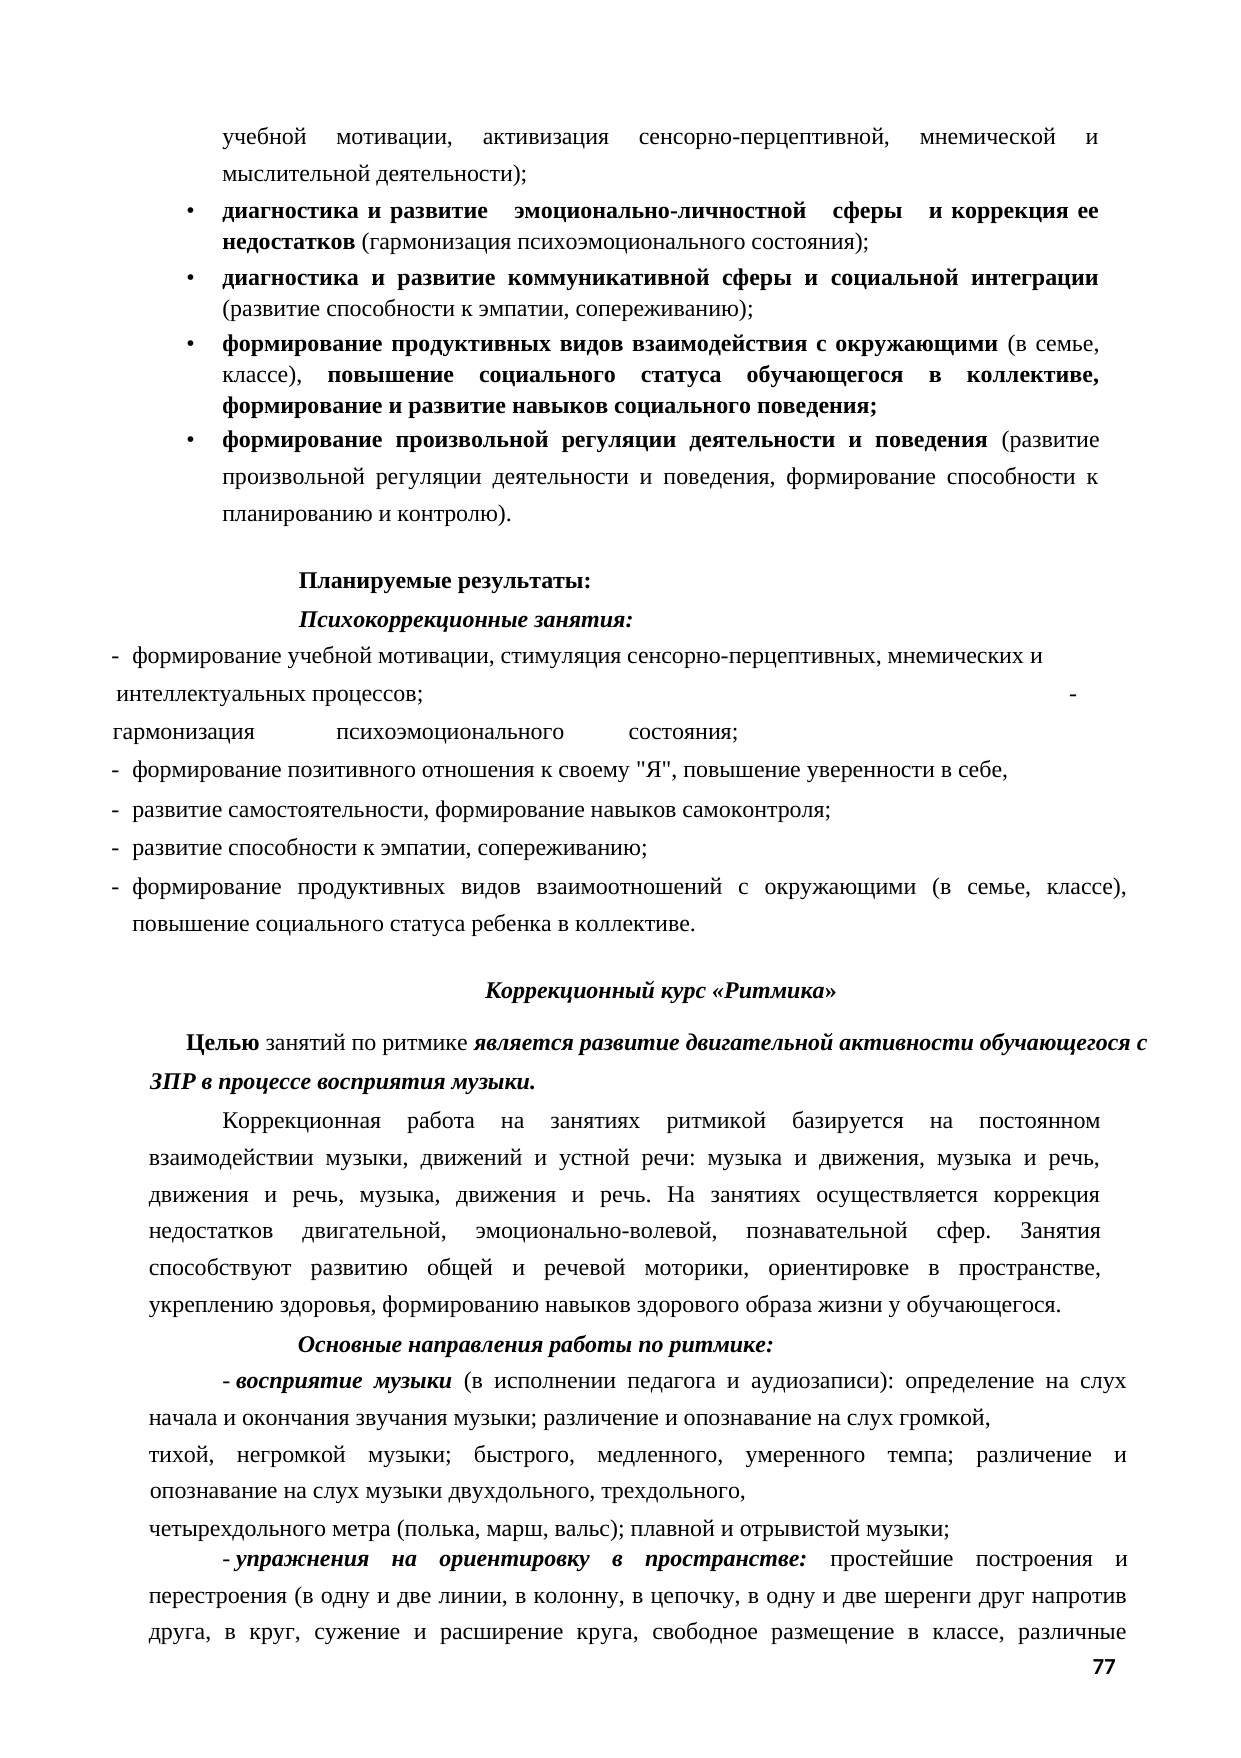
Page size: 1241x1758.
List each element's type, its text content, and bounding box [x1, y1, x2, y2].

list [186, 122, 1099, 186]
text тихой, негромкой музыки; быстрого, медленного, умеренного темпа; различение и опознавание на слух музыки двухдольного, трехдольного, [148, 1440, 1128, 1504]
list формирование учебной мотивации, стимуляция сенсорно-перцептивных, мнемических и [111, 641, 1128, 669]
subtitle Коррекционный курс «Ритмика» [164, 976, 1157, 1003]
text Планируемые результаты: [298, 566, 1157, 593]
list формирование позитивного отношения к своему "Я", повышение уверенности в себе, [111, 755, 1128, 783]
list восприятие музыки (в исполнении педагога и аудиозаписи): определение на слух начала и окончания звучания музыки; различение и опознавание на слух громкой, [148, 1366, 1128, 1430]
text Психокоррекционные занятия: [298, 605, 1157, 633]
list развитие способности к эмпатии, сопереживанию; [111, 833, 1128, 860]
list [148, 1544, 1128, 1645]
list диагностика и развитие эмоционально-личностной сферы и коррекция ее недостатков (гармонизация психоэмоционального состояния); [186, 196, 1099, 255]
text Коррекционная работа на занятиях ритмикой базируется на постоянном взаимодействии музыки, движений и устной речи: музыка и движения, музыка и речь, движения и речь, музыка, движения и речь. На занятиях осуществляется коррекция недостатков двигательной, эмоционально-волевой, познавательной сфер. Занятия способствуют развитию общей и речевой моторики, ориентировке в пространстве, укреплению здоровья, формированию навыков здорового образа жизни у обучающегося. [148, 1106, 1102, 1317]
list формирование продуктивных видов взаимодействия с окружающими (в семье, классе), повышение социального статуса обучающегося в коллективе, формирование и развитие навыков социального поведения; [186, 329, 1099, 419]
list диагностика и развитие коммуникативной сферы и социальной интеграции (развитие способности к эмпатии, сопереживанию); [186, 263, 1099, 322]
list формирование продуктивных видов взаимоотношений с окружающими (в семье, классе), повышение социального статуса ребенка в коллективе. [111, 872, 1128, 936]
list развитие самостоятельности, формирование навыков самоконтроля; [111, 794, 1128, 822]
text четырехдольного метра (полька, марш, вальс); плавной и отрывистой музыки; [148, 1514, 1128, 1541]
text гармонизация психоэмоционального состояния; [14, 717, 1157, 745]
text Основные направления работы по ритмике: [164, 1330, 907, 1357]
text интеллектуальных процессов; - [14, 679, 1157, 706]
text Целью занятий по ритмике является развитие двигательной активности обучающегося с ЗПР в процессе восприятия музыки. [150, 1028, 1157, 1095]
list формирование произвольной регуляции деятельности и поведения (развитие произвольной регуляции деятельности и поведения, формирование способности к планированию и контролю). [186, 425, 1099, 526]
